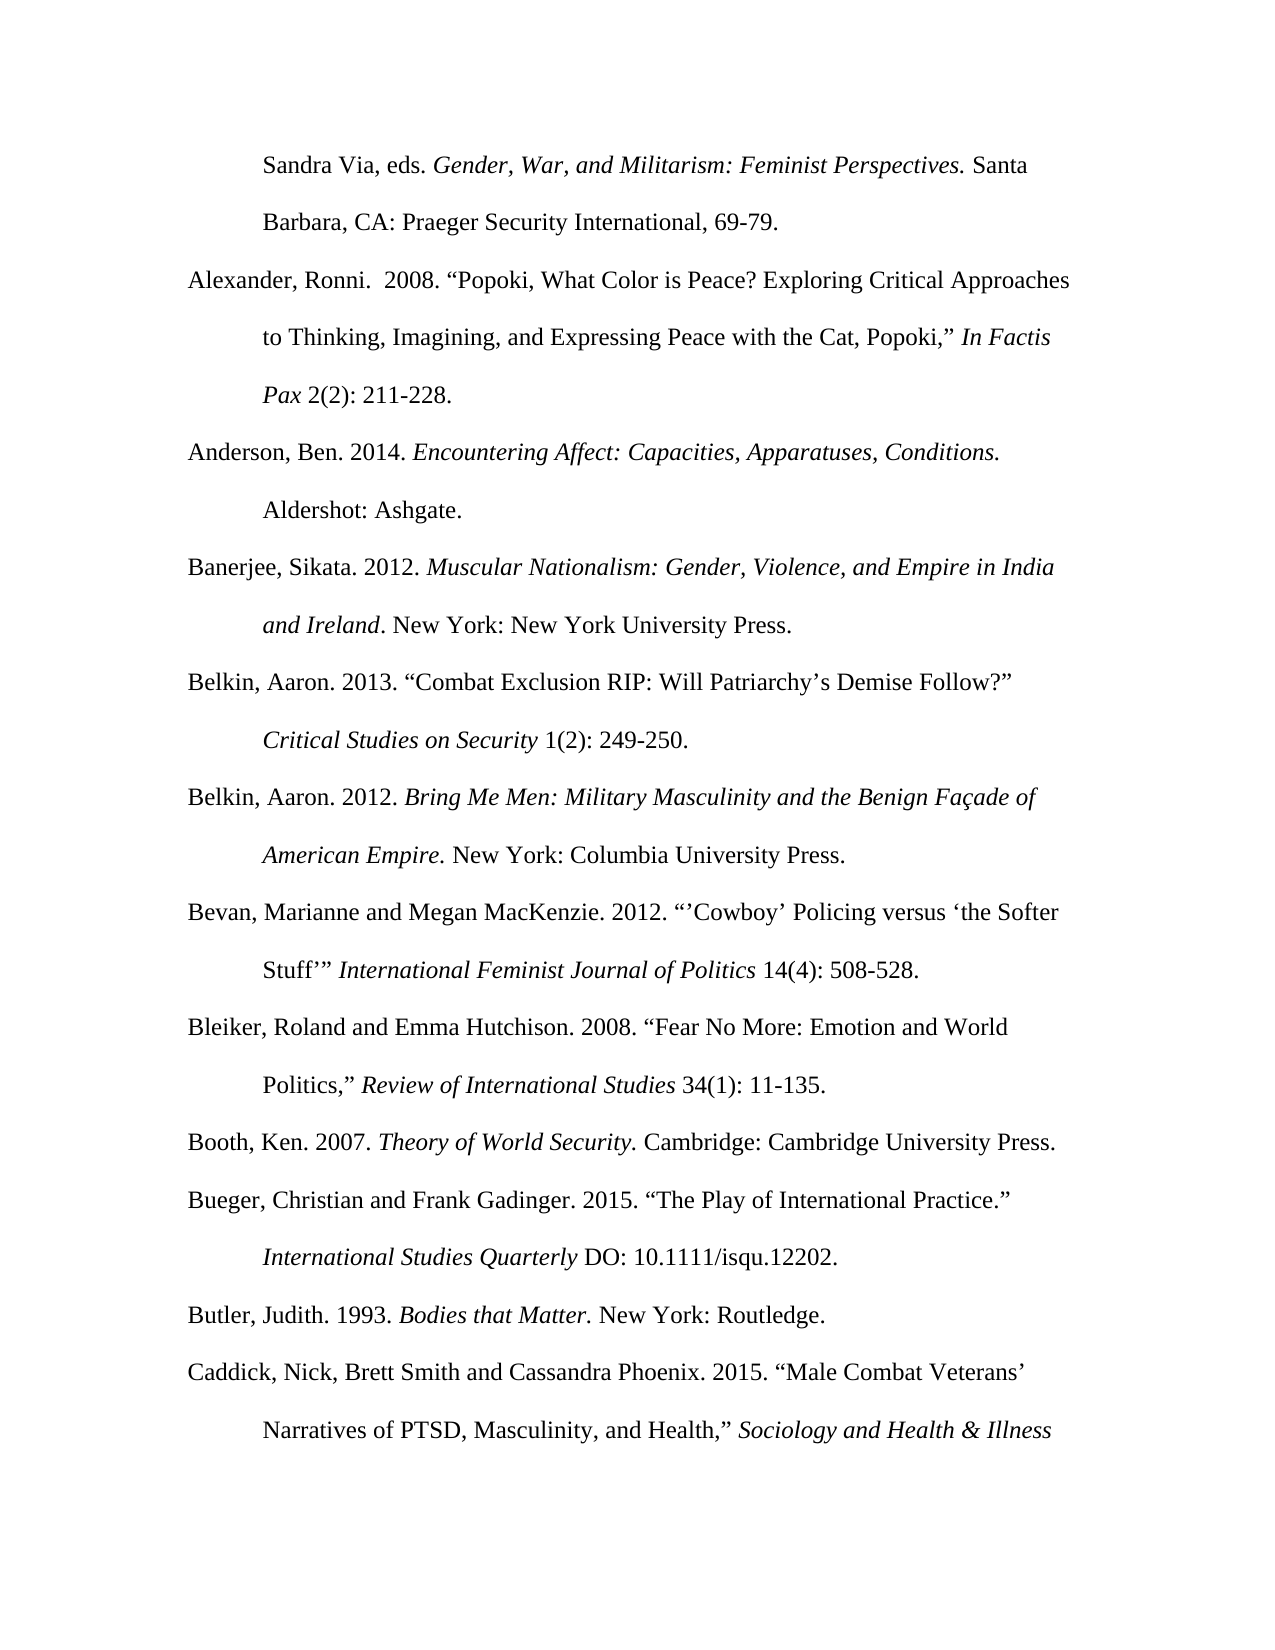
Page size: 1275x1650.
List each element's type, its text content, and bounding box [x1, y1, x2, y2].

text International Studies Quarterly DO: 10.1111/isqu.12202. [187, 1242, 1087, 1271]
text Bleiker, Roland and Emma Hutchison. 2008. “Fear No More: Emotion and World [187, 1012, 1087, 1041]
text to Thinking, Imagining, and Expressing Peace with the Cat, Popoki,” In Factis Pax 2(2): 211-228. [262, 322, 1087, 409]
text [262, 1415, 1087, 1444]
text American Empire. New York: Columbia University Press. [187, 840, 1087, 869]
text Alexander, Ronni. 2008. “Popoki, What Color is Peace? Exploring Critical Approaches [187, 265, 1087, 294]
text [262, 150, 1087, 236]
text Aldershot: Ashgate. [187, 495, 1087, 524]
text Politics,” Review of International Studies 34(1): 11-135. [187, 1070, 1087, 1099]
text Belkin, Aaron. 2012. Bring Me Men: Military Masculinity and the Benign Façade of [187, 782, 1087, 811]
text Anderson, Ben. 2014. Encountering Affect: Capacities, Apparatuses, Conditions. [187, 437, 1087, 466]
text Belkin, Aaron. 2013. “Combat Exclusion RIP: Will Patriarchy’s Demise Follow?” [187, 667, 1087, 696]
text Critical Studies on Security 1(2): 249-250. [187, 725, 1087, 754]
text Bueger, Christian and Frank Gadinger. 2015. “The Play of International Practice.” [187, 1185, 1087, 1214]
text Butler, Judith. 1993. Bodies that Matter. New York: Routledge. [187, 1300, 1087, 1329]
text and Ireland. New York: New York University Press. [187, 610, 1087, 639]
text Bevan, Marianne and Megan MacKenzie. 2012. “’Cowboy’ Policing versus ‘the Softer [187, 897, 1087, 926]
text Banerjee, Sikata. 2012. Muscular Nationalism: Gender, Violence, and Empire in India [187, 552, 1087, 581]
text Caddick, Nick, Brett Smith and Cassandra Phoenix. 2015. “Male Combat Veterans’ [187, 1357, 1087, 1386]
text Stuff’” International Feminist Journal of Politics 14(4): 508-528. [187, 955, 1087, 984]
text Booth, Ken. 2007. Theory of World Security. Cambridge: Cambridge University Press. [187, 1127, 1087, 1156]
